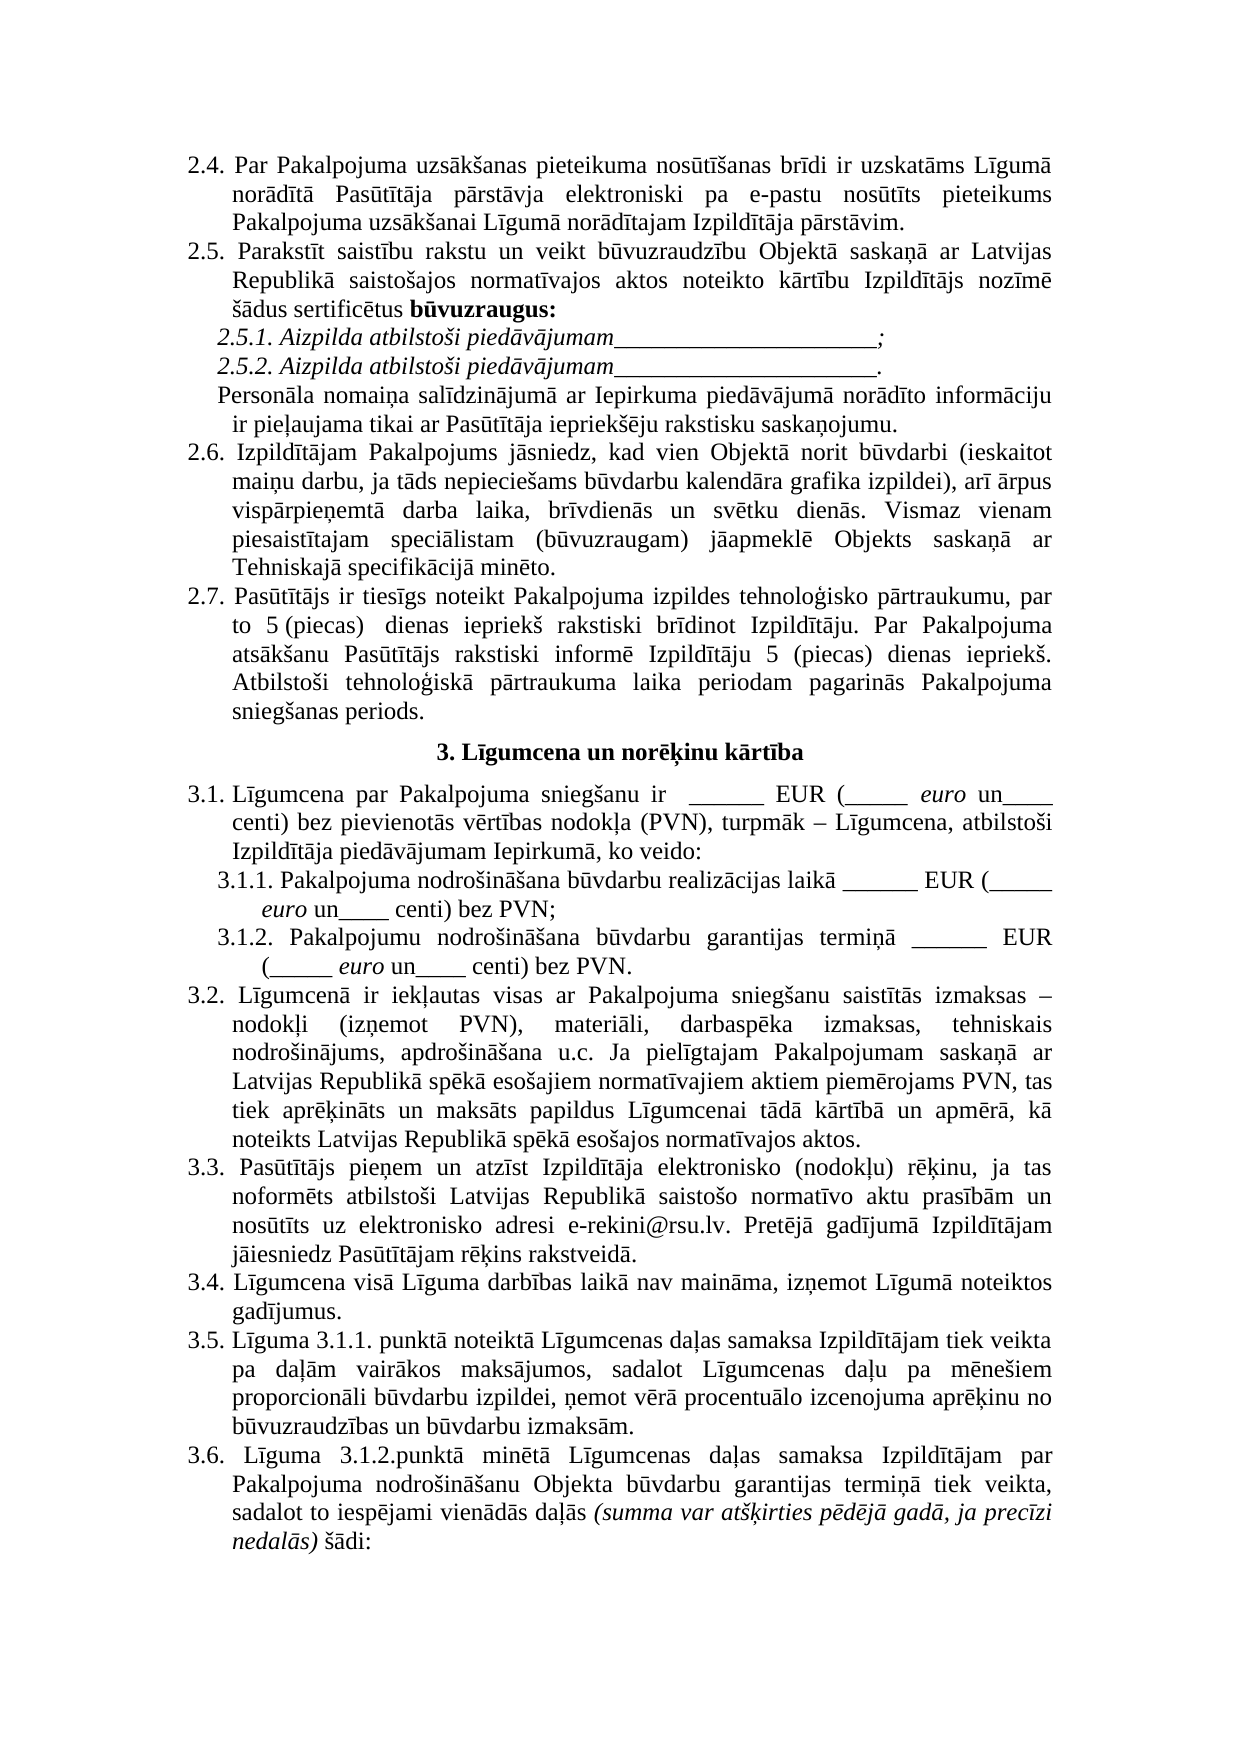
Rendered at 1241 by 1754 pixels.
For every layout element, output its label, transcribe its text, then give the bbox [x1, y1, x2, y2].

list Līgumcena par Pakalpojuma sniegšanu ir ______ EUR (_____ euro un____ centi) bez pievienotās vērtības nodokļa (PVN), turpmāk – Līgumcena, atbilstoši Izpildītāja piedāvājumam Iepirkumā, ko veido: [187, 779, 1053, 865]
list 3.4. Līgumcena visā Līguma darbības laikā nav maināma, izņemot Līgumā noteiktos gadījumus. [187, 1267, 1053, 1325]
list 2.7. Pasūtītājs ir tiesīgs noteikt Pakalpojuma izpildes tehnoloģisko pārtraukumu, par to 5 (piecas) dienas iepriekš rakstiski brīdinot Izpildītāju. Par Pakalpojuma atsākšanu Pasūtītājs rakstiski informē Izpildītāju 5 (piecas) dienas iepriekš. Atbilstoši tehnoloģiskā pārtraukuma laika periodam pagarinās Pakalpojuma sniegšanas periods. [187, 581, 1053, 725]
list 2.4. Par Pakalpojuma uzsākšanas pieteikuma nosūtīšanas brīdi ir uzskatāms Līgumā norādītā Pasūtītāja pārstāvja elektroniski pa e-pastu nosūtīts pieteikums Pakalpojuma uzsākšanai Līgumā norādītajam Izpildītāja pārstāvim. [187, 150, 1053, 236]
list 3.1.1. Pakalpojuma nodrošināšana būvdarbu realizācijas laikā ______ EUR (_____ euro un____ centi) bez PVN; [217, 865, 1053, 922]
list 2.5. Parakstīt saistību rakstu un veikt būvuzraudzību Objektā saskaņā ar Latvijas Republikā saistošajos normatīvajos aktos noteikto kārtību Izpildītājs nozīmē šādus sertificētus būvuzraugus: [187, 236, 1053, 322]
list 3.2. Līgumcenā ir iekļautas visas ar Pakalpojuma sniegšanu saistītās izmaksas – nodokļi (izņemot PVN), materiāli, darbaspēka izmaksas, tehniskais nodrošinājums, apdrošināšana u.c. Ja pielīgtajam Pakalpojumam saskaņā ar Latvijas Republikā spēkā esošajiem normatīvajiem aktiem piemērojams PVN, tas tiek aprēķināts un maksāts papildus Līgumcenai tādā kārtībā un apmērā, kā noteikts Latvijas Republikā spēkā esošajos normatīvajos aktos. [187, 980, 1053, 1152]
list Personāla nomaiņa salīdzinājumā ar Iepirkuma piedāvājumā norādīto informāciju ir pieļaujama tikai ar Pasūtītāja iepriekšēju rakstisku saskaņojumu. [217, 380, 1053, 437]
list 3.5. Līguma 3.1.1. punktā noteiktā Līgumcenas daļas samaksa Izpildītājam tiek veikta pa daļām vairākos maksājumos, sadalot Līgumcenas daļu pa mēnešiem proporcionāli būvdarbu izpildei, ņemot vērā procentuālo izcenojuma aprēķinu no būvuzraudzības un būvdarbu izmaksām. [187, 1325, 1053, 1440]
list 3.3. Pasūtītājs pieņem un atzīst Izpildītāja elektronisko (nodokļu) rēķinu, ja tas noformēts atbilstoši Latvijas Republikā saistošo normatīvo aktu prasībām un nosūtīts uz elektronisko adresi e-rekini@rsu.lv. Pretējā gadījumā Izpildītājam jāiesniedz Pasūtītājam rēķins rakstveidā. [187, 1152, 1053, 1267]
list 2.6. Izpildītājam Pakalpojums jāsniedz, kad vien Objektā norit būvdarbi (ieskaitot maiņu darbu, ja tāds nepieciešams būvdarbu kalendāra grafika izpildei), arī ārpus vispārpieņemtā darba laika, brīvdienās un svētku dienās. Vismaz vienam piesaistītajam speciālistam (būvuzraugam) jāapmeklē Objekts saskaņā ar Tehniskajā specifikācijā minēto. [187, 437, 1053, 581]
list 2.5.2. Aizpilda atbilstoši piedāvājumam_____________________. [217, 351, 1053, 380]
list 2.5.1. Aizpilda atbilstoši piedāvājumam_____________________; [217, 322, 1053, 351]
list 3. Līgumcena un norēķinu kārtība [187, 737, 1053, 766]
list 3.6. Līguma 3.1.2.punktā minētā Līgumcenas daļas samaksa Izpildītājam par Pakalpojuma nodrošināšanu Objekta būvdarbu garantijas termiņā tiek veikta, sadalot to iespējami vienādās daļās (summa var atšķirties pēdējā gadā, ja precīzi nedalās) šādi: [187, 1440, 1053, 1555]
list 3.1.2. Pakalpojumu nodrošināšana būvdarbu garantijas termiņā ______ EUR (_____ euro un____ centi) bez PVN. [217, 922, 1053, 980]
